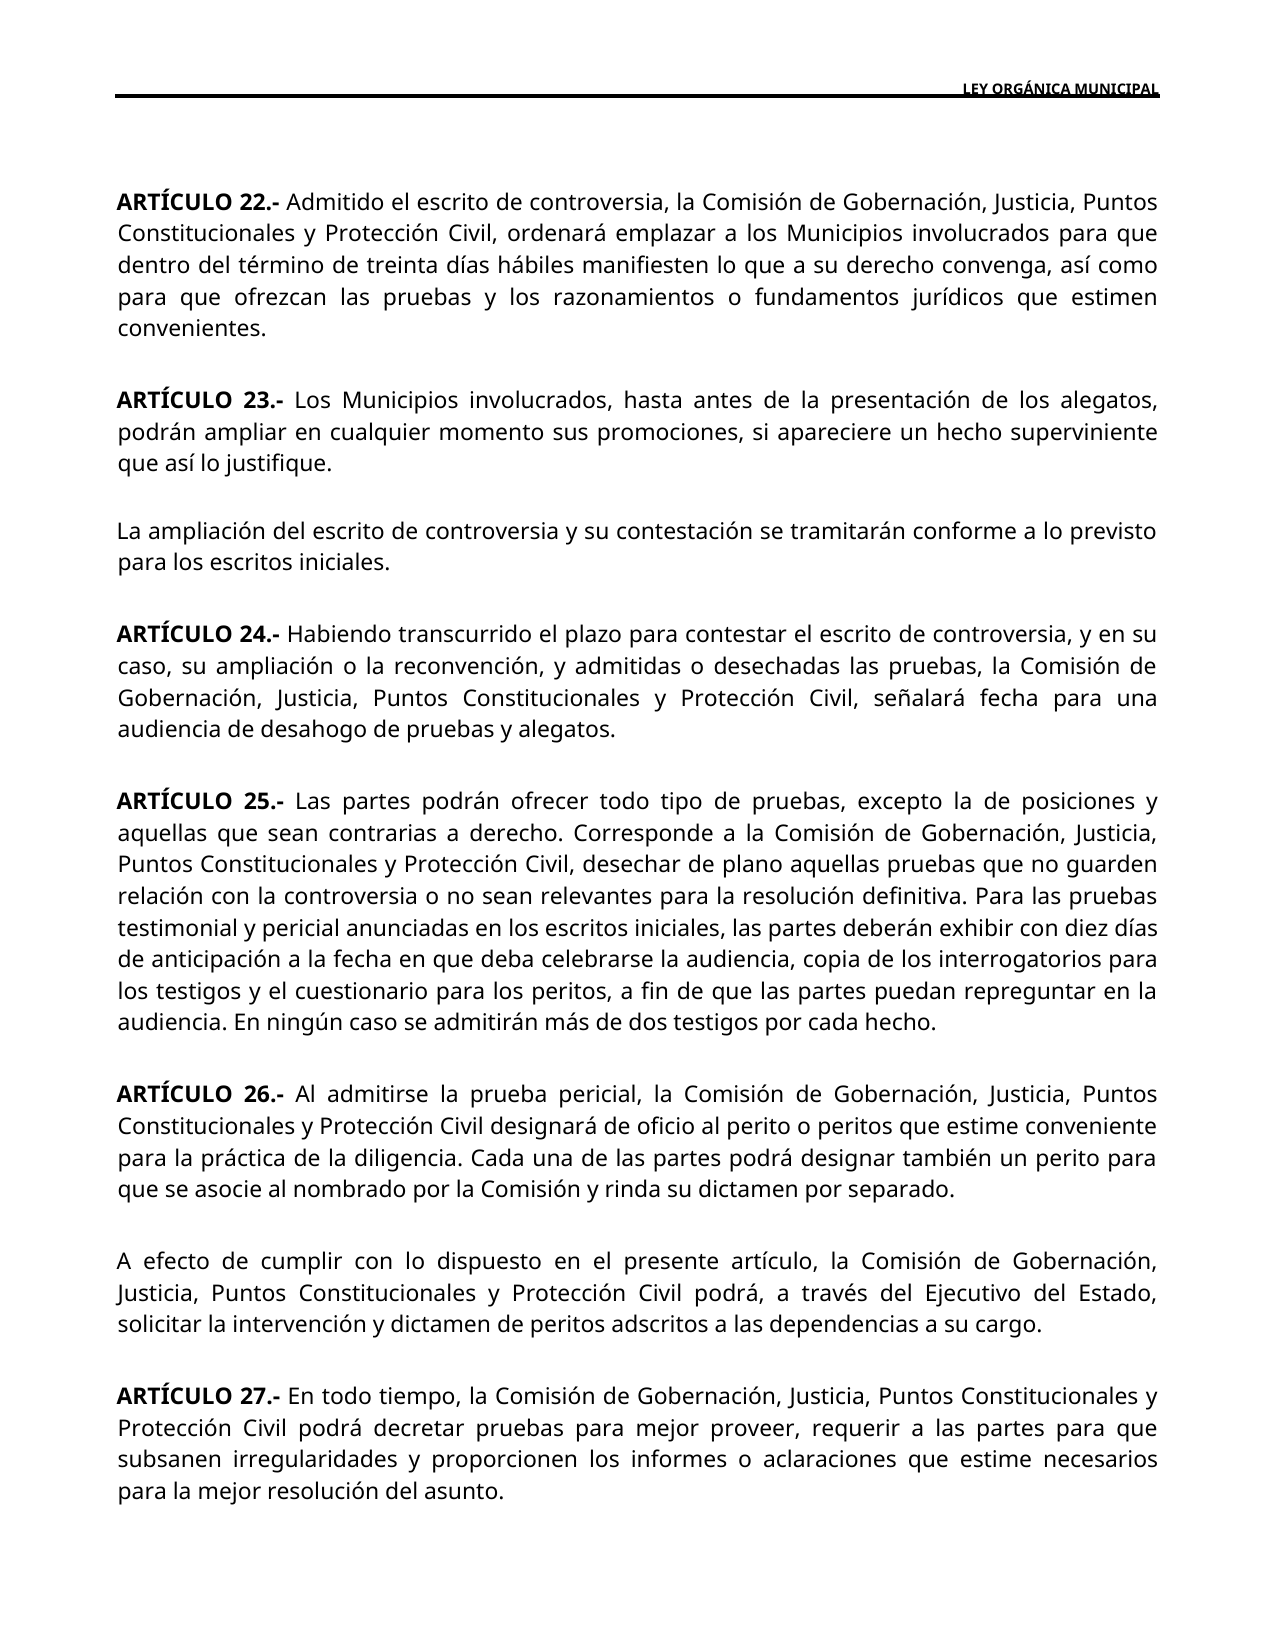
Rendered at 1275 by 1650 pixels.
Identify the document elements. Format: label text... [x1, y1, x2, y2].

text ARTÍCULO 24.- Habiendo transcurrido el plazo para contestar el escrito de controversia, y en su caso, su ampliación o la reconvención, y admitidas o desechadas las pruebas, la Comisión de Gobernación, Justicia, Puntos Constitucionales y Protección Civil, señalará fecha para una audiencia de desahogo de pruebas y alegatos. [116, 618, 1159, 744]
text La ampliación del escrito de controversia y su contestación se tramitarán conforme a lo previsto para los escritos iniciales. [116, 515, 1159, 578]
text ARTÍCULO 22.- Admitido el escrito de controversia, la Comisión de Gobernación, Justicia, Puntos Constitucionales y Protección Civil, ordenará emplazar a los Municipios involucrados para que dentro del término de treinta días hábiles manifiesten lo que a su derecho convenga, así como para que ofrezcan las pruebas y los razonamientos o fundamentos jurídicos que estimen convenientes. [116, 186, 1159, 343]
text ARTÍCULO 26.- Al admitirse la prueba pericial, la Comisión de Gobernación, Justicia, Puntos Constitucionales y Protección Civil designará de oficio al perito o peritos que estime conveniente para la práctica de la diligencia. Cada una de las partes podrá designar también un perito para que se asocie al nombrado por la Comisión y rinda su dictamen por separado. [116, 1078, 1159, 1204]
text ARTÍCULO 25.- Las partes podrán ofrecer todo tipo de pruebas, excepto la de posiciones y aquellas que sean contrarias a derecho. Corresponde a la Comisión de Gobernación, Justicia, Puntos Constitucionales y Protección Civil, desechar de plano aquellas pruebas que no guarden relación con la controversia o no sean relevantes para la resolución definitiva. Para las pruebas testimonial y pericial anunciadas en los escritos iniciales, las partes deberán exhibir con diez días de anticipación a la fecha en que deba celebrarse la audiencia, copia de los interrogatorios para los testigos y el cuestionario para los peritos, a fin de que las partes puedan repreguntar en la audiencia. En ningún caso se admitirán más de dos testigos por cada hecho. [116, 785, 1159, 1037]
text A efecto de cumplir con lo dispuesto en el presente artículo, la Comisión de Gobernación, Justicia, Puntos Constitucionales y Protección Civil podrá, a través del Ejecutivo del Estado, solicitar la intervención y dictamen de peritos adscritos a las dependencias a su cargo. [116, 1245, 1159, 1339]
text ARTÍCULO 27.- En todo tiempo, la Comisión de Gobernación, Justicia, Puntos Constitucionales y Protección Civil podrá decretar pruebas para mejor proveer, requerir a las partes para que subsanen irregularidades y proporcionen los informes o aclaraciones que estime necesarios para la mejor resolución del asunto. [116, 1380, 1159, 1506]
text ARTÍCULO 23.- Los Municipios involucrados, hasta antes de la presentación de los alegatos, podrán ampliar en cualquier momento sus promociones, si apareciere un hecho superviniente que así lo justifique. [116, 384, 1159, 478]
